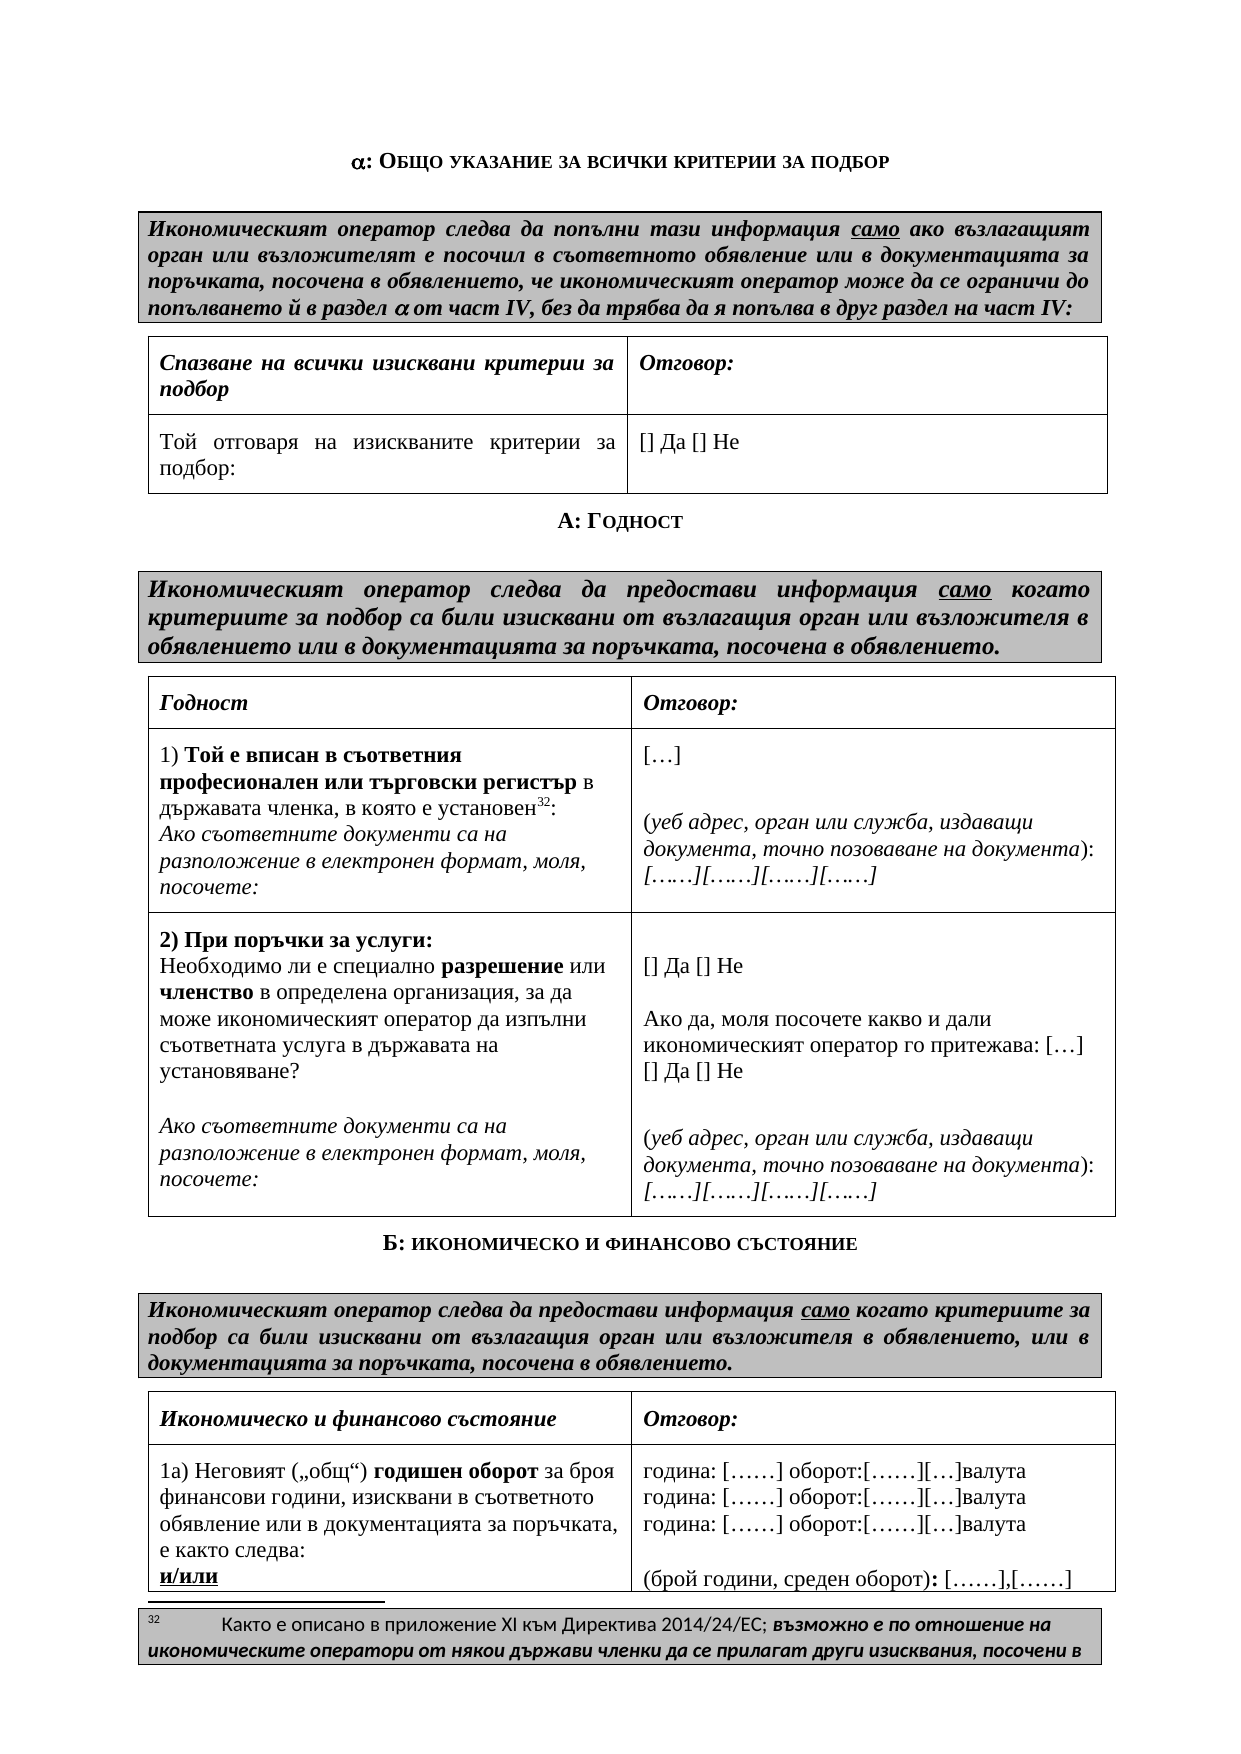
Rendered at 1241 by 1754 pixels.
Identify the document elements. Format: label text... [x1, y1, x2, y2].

table_header Отговор: [632, 677, 1115, 728]
text Икономическият оператор следва да попълни тази информация само ако възлагащият орган или възложителят е посочил в съответното обявление или в документацията за поръчката, посочена в обявлението, че икономическият оператор може да се ограничи до попълването й в раздел от част ІV, без да трябва да я попълва в друг раздел на част ІV: [139, 213, 1101, 322]
text : Общо указание за всички критерии за подбор [148, 148, 1093, 174]
text Икономическият оператор следва да предостави информация само когато критериите за подбор са били изисквани от възлагащия орган или възложителя в обявлението, или в документацията за поръчката, посочена в обявлението. [139, 1294, 1101, 1377]
table_header Спазване на всички изисквани критерии за подбор [149, 337, 627, 414]
text Б: икономическо и финансово състояние [148, 1229, 1093, 1256]
table_cell 1) Той е вписан в съответния професионален или търговски регистър в държавата членка, в която е установен: Ако съответните документи са на разположение в електронен формат, моля, посочете: [149, 729, 631, 912]
table_header Икономическо и финансово състояние [149, 1392, 631, 1443]
table_cell [] Да [] Не Ако да, моля посочете какво и дали икономическият оператор го притежава: […] [] Да [] Не (уеб адрес, орган или служба, издаващи документа, точно позоваване на документа): [……][……][……][……] [632, 913, 1115, 1216]
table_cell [632, 1445, 1115, 1591]
text А: Годност [148, 507, 1093, 533]
table_cell […] (уеб адрес, орган или служба, издаващи документа, точно позоваване на документа): [……][……][……][……] [632, 729, 1115, 912]
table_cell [149, 1445, 631, 1591]
table_header Отговор: [632, 1392, 1115, 1443]
table_header Годност [149, 677, 631, 728]
table_cell 2) При поръчки за услуги: Необходимо ли е специално разрешение или членство в определена организация, за да може икономическият оператор да изпълни съответната услуга в държавата на установяване? Ако съответните документи са на разположение в електронен формат, моля, посочете: [149, 913, 631, 1216]
table_header Отговор: [628, 337, 1107, 414]
table_cell [] Да [] Не [628, 415, 1107, 493]
text Икономическият оператор следва да предостави информация само когато критериите за подбор са били изисквани от възлагащия орган или възложителя в обявлението или в документацията за поръчката, посочена в обявлението. [139, 572, 1101, 662]
table_cell Той отговаря на изискваните критерии за подбор: [149, 415, 627, 493]
